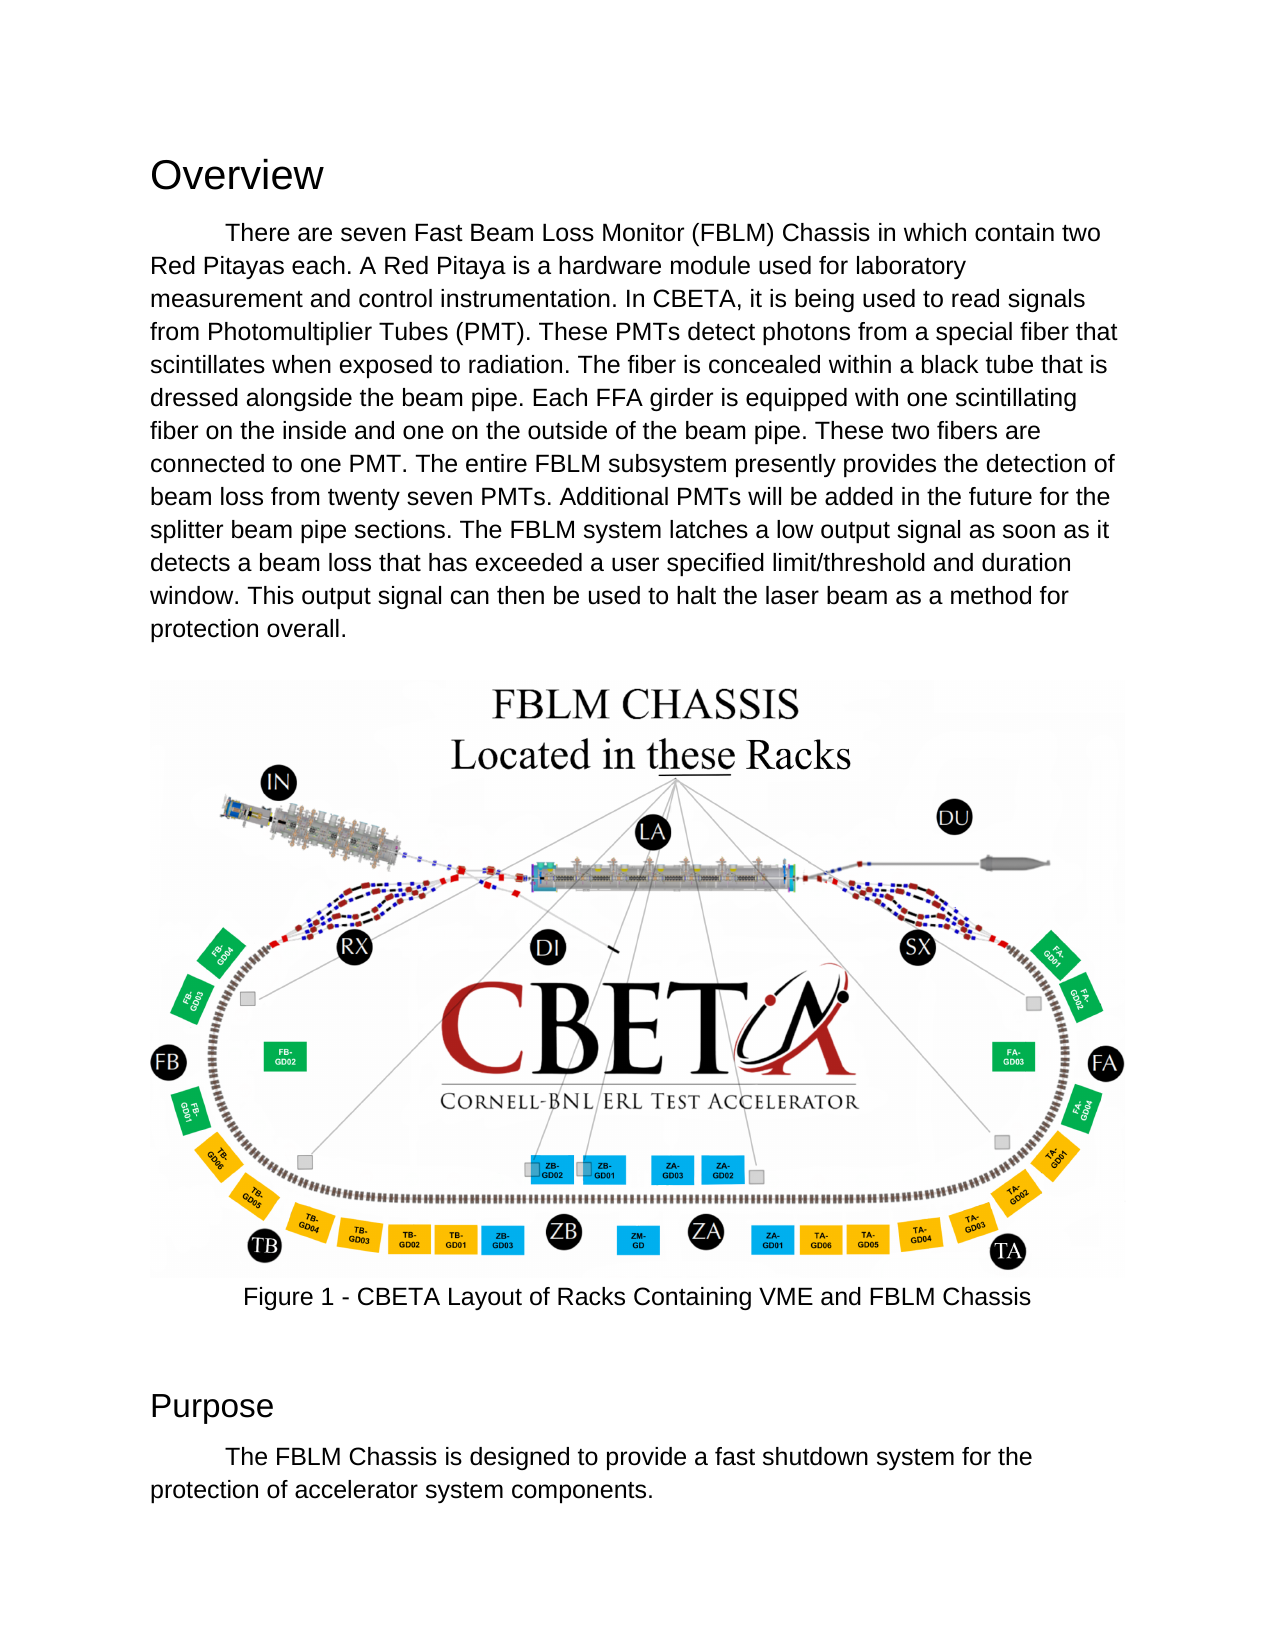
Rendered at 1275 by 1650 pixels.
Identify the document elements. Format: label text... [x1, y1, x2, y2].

picture [150, 680, 1125, 1278]
text The FBLM Chassis is designed to provide a fast shutdown system for the protection of accelerator system components. [150, 1442, 1125, 1504]
subtitle Purpose [150, 1386, 1125, 1424]
subtitle Overview [150, 150, 1125, 198]
text Figure 1 - CBETA Layout of Racks Containing VME and FBLM Chassis [150, 1282, 1125, 1311]
text There are seven Fast Beam Loss Monitor (FBLM) Chassis in which contain two Red Pitayas each. A Red Pitaya is a hardware module used for laboratory measurement and control instrumentation. In CBETA, it is being used to read signals from Photomultiplier Tubes (PMT). These PMTs detect photons from a special fiber that scintillates when exposed to radiation. The fiber is concealed within a black tube that is dressed alongside the beam pipe. Each FFA girder is equipped with one scintillating fiber on the inside and one on the outside of the beam pipe. These two fibers are connected to one PMT. The entire FBLM subsystem presently provides the detection of beam loss from twenty seven PMTs. Additional PMTs will be added in the future for the splitter beam pipe sections. The FBLM system latches a low output signal as soon as it detects a beam loss that has exceeded a user specified limit/threshold and duration window. This output signal can then be used to halt the laser beam as a method for protection overall. [150, 218, 1125, 643]
